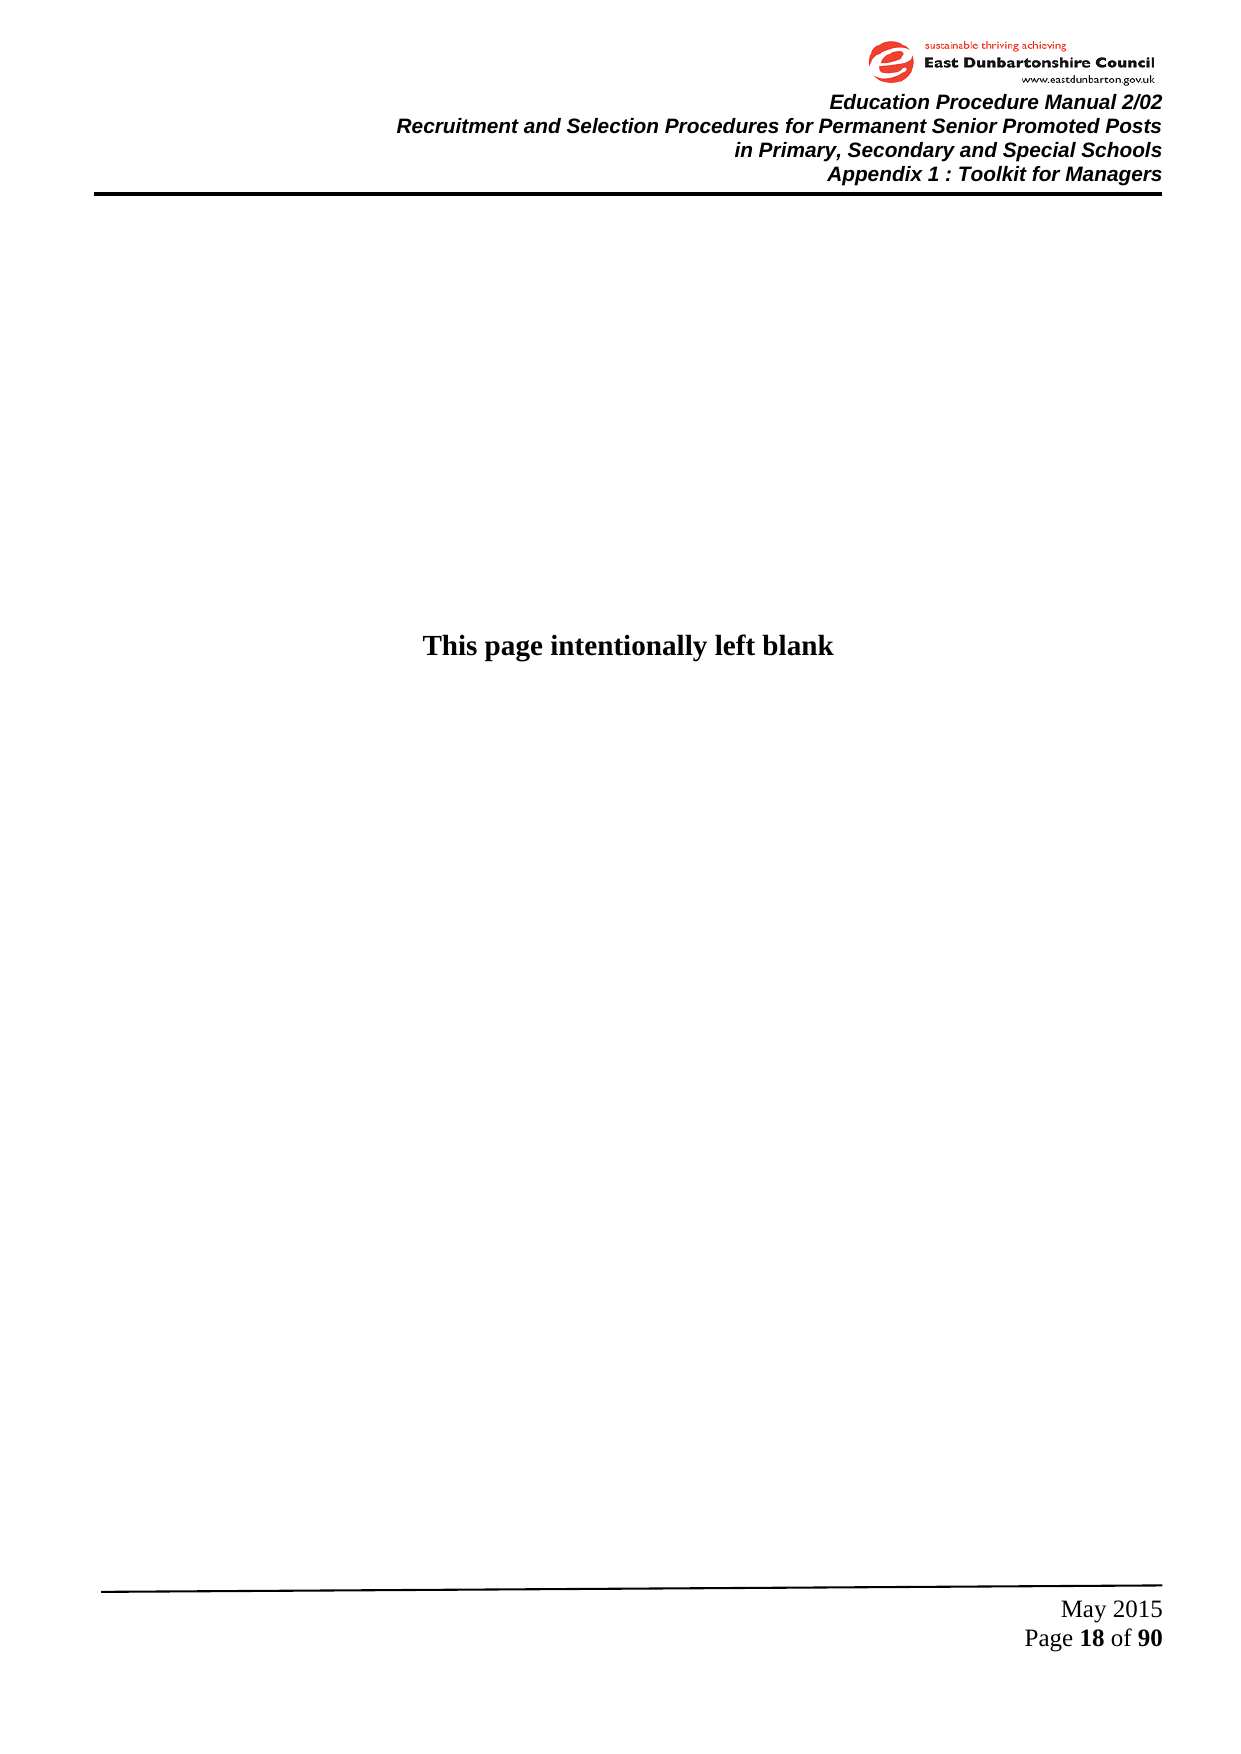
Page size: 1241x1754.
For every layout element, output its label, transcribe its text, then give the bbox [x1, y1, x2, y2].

picture [861, 37, 1163, 90]
text This page intentionally left blank [94, 628, 1162, 661]
